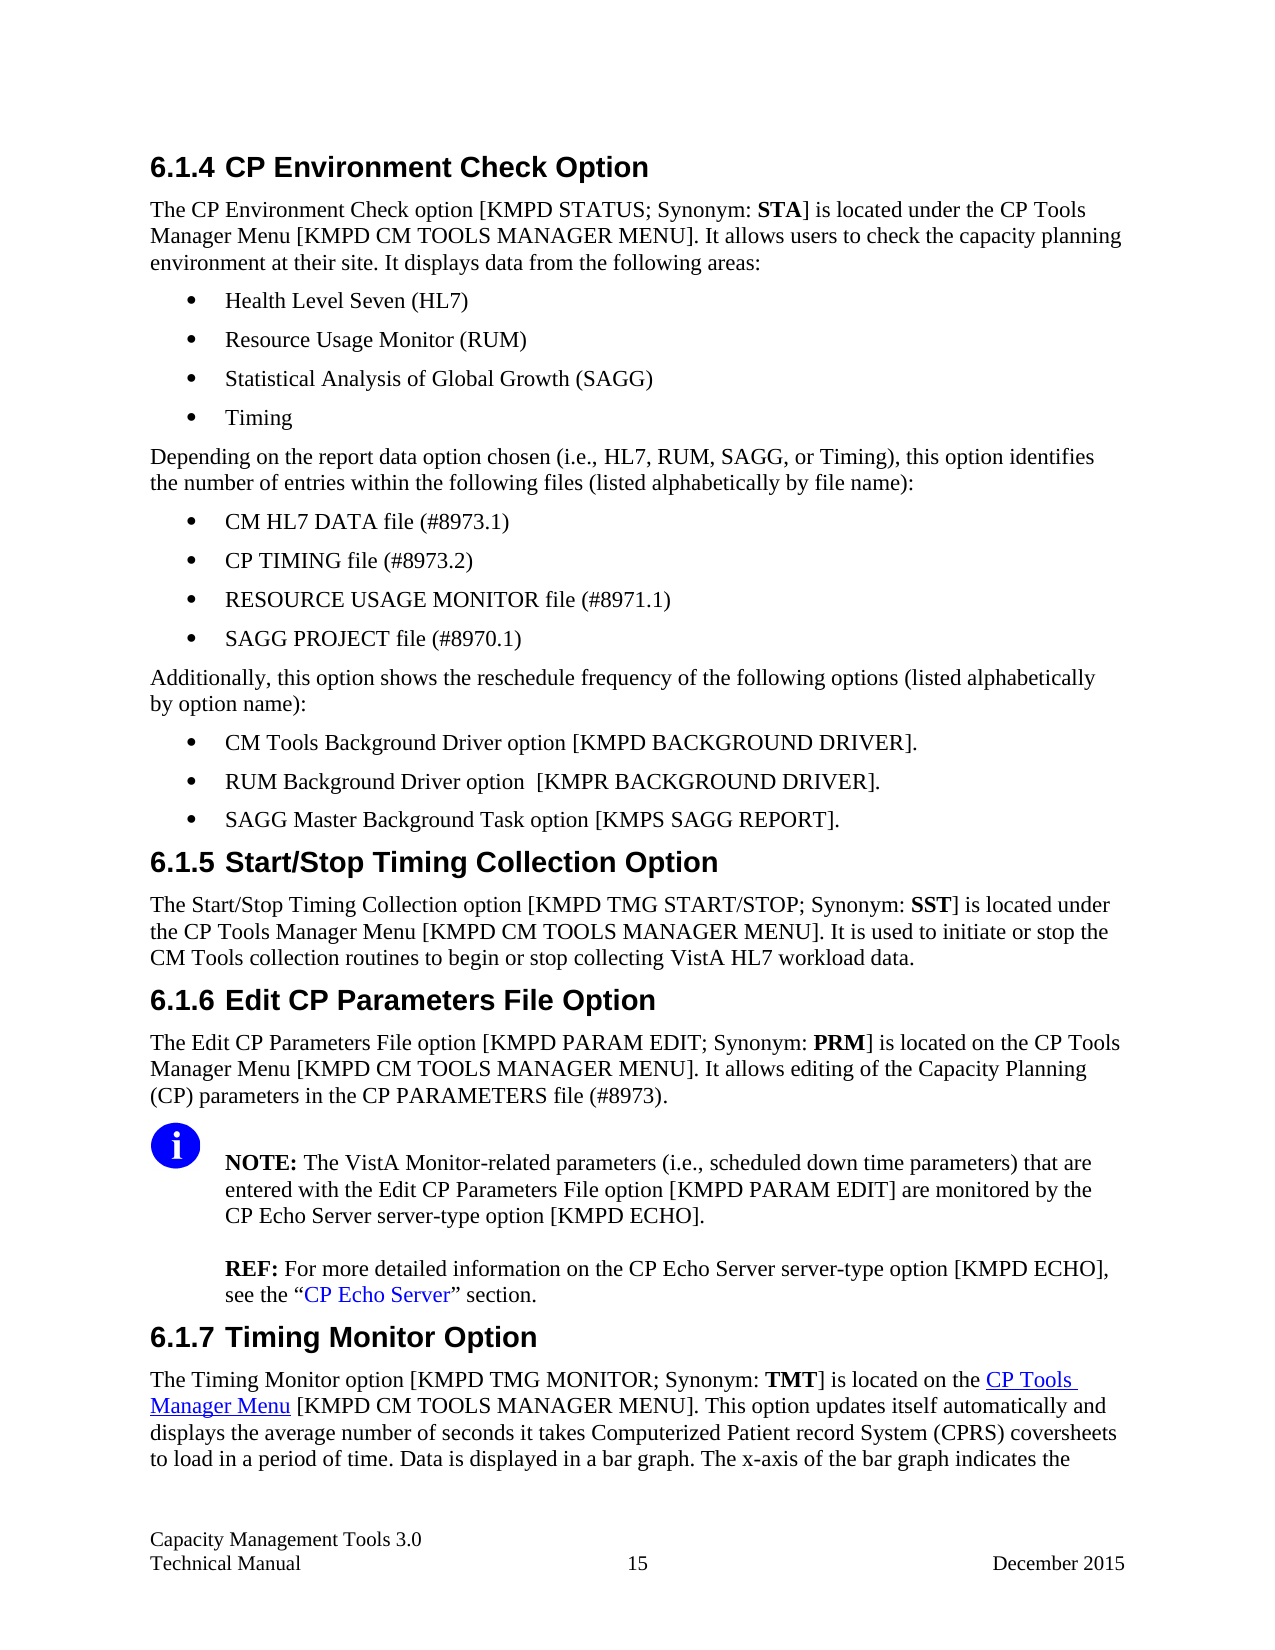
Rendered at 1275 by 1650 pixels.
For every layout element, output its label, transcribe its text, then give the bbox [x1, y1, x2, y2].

subtitle Timing Monitor Option [150, 1320, 1125, 1353]
list SAGG Master Background Task option [KMPS SAGG REPORT]. [187, 807, 1125, 833]
subtitle Start/Stop Timing Collection Option [150, 845, 1125, 879]
subtitle Edit CP Parameters File Option [150, 983, 1125, 1017]
list Health Level Seven (HL7) [187, 288, 1125, 314]
text The CP Environment Check option [KMPD STATUS; Synonym: STA] is located under the CP Tools Manager Menu [KMPD CM TOOLS MANAGER MENU]. It allows users to check the capacity planning environment at their site. It displays data from the following areas: [150, 196, 1125, 275]
list Statistical Analysis of Global Growth (SAGG) [187, 365, 1125, 392]
text Additionally, this option shows the reschedule frequency of the following options (listed alphabetically by option name): [150, 664, 1125, 716]
subtitle CP Environment Check Option [150, 150, 1125, 183]
list RESOURCE USAGE MONITOR file (#8971.1) [187, 586, 1125, 612]
text NOTE: The VistA Monitor-related parameters (i.e., scheduled down time parameters) that are entered with the Edit CP Parameters File option [KMPD PARAM EDIT] are monitored by the CP Echo Server server-type option [KMPD ]. : For more detailed information on the CP Echo Server server-type option [KMPD ], see the “CP Echo Server” section. [150, 1121, 1125, 1307]
text The Start/Stop Timing Collection option [KMPD START/STOP; Synonym: SST] is located under the CP Tools Manager Menu [KMPD CM TOOLS MANAGER MENU]. It is used to initiate or stop the CM Tools collection routines to begin or stop collecting VistA HL7 workload data. [150, 891, 1125, 971]
list RUM Background Driver option [KMPR BACKGROUND DRIVER]. [187, 768, 1125, 794]
list SAGG PROJECT file (#8970.1) [187, 625, 1125, 651]
text Depending on the report data option chosen (i.e., HL7, RUM, SAGG, or Timing), this option identifies the number of entries within the following files (listed alphabetically by file name): [150, 443, 1125, 496]
list Resource Usage Monitor (RUM) [187, 326, 1125, 353]
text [150, 1366, 1125, 1471]
list Timing [187, 404, 1125, 431]
picture [150, 1120, 200, 1171]
list CM HL7 file (#8973.1) [187, 508, 1125, 534]
list CM Tools Background Driver option [KMPD BACKGROUND DRIVER]. [187, 729, 1125, 755]
list CP TIMING file (#8973.2) [187, 547, 1125, 573]
text The Edit CP Parameters File option [KMPD PARAM EDIT; Synonym: ] is located on the CP Tools Manager Menu [KMPD CM TOOLS MANAGER MENU]. It allows editing of the Capacity Planning (CP) parameters in the CP PARAMETERS file (#8973). [150, 1029, 1125, 1108]
